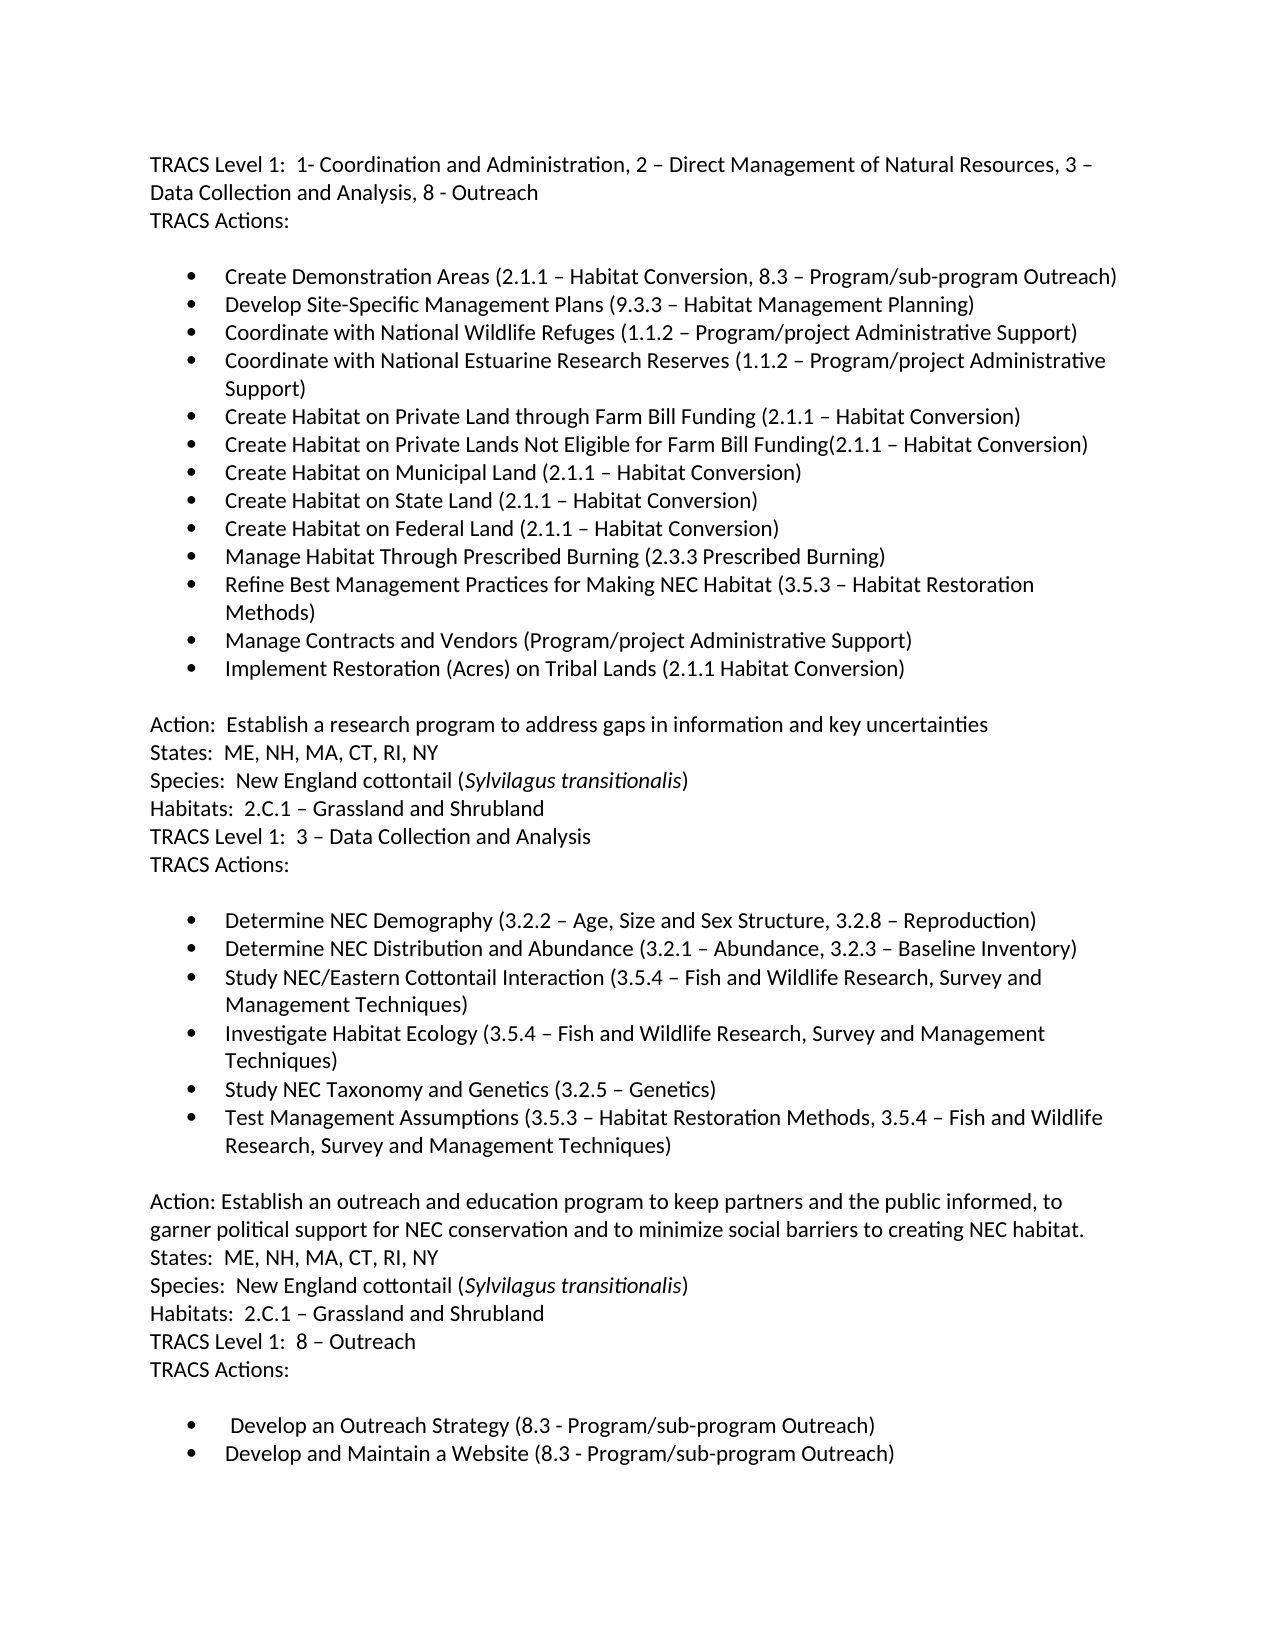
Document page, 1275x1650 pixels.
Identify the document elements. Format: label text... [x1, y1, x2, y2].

list Create Habitat on Federal Land (2.1.1 – Habitat Conversion) [187, 514, 1125, 542]
list Coordinate with National Wildlife Refuges (1.1.2 – Program/project Administrative Support) [187, 318, 1125, 346]
list Create Demonstration Areas (2.1.1 – Habitat Conversion, 8.3 – Program/sub-program Outreach) [187, 262, 1125, 290]
list Study NEC Taxonomy and Genetics (3.2.5 – Genetics) [187, 1075, 1125, 1103]
text TRACS Level 1: 1- Coordination and Administration, 2 – Direct Management of Natural Resources, 3 – Data Collection and Analysis, 8 - Outreach [150, 150, 1125, 206]
text States: ME, NH, MA, CT, RI, NY [150, 738, 1125, 766]
text Action: Establish a research program to address gaps in information and key uncertainties [150, 710, 1125, 738]
list Determine NEC Demography (3.2.2 – Age, Size and Sex Structure, 3.2.8 – Reproduction) [187, 907, 1125, 934]
list Create Habitat on Private Lands Not Eligible for Farm Bill Funding(2.1.1 – Habitat Conversion) [187, 430, 1125, 458]
list Refine Best Management Practices for Making NEC Habitat (3.5.3 – Habitat Restoration Methods) [187, 570, 1125, 626]
text Habitats: 2.C.1 – Grassland and Shrubland [150, 1299, 1125, 1327]
text Species: New England cottontail (Sylvilagus transitionalis) [150, 1271, 1125, 1299]
text States: ME, NH, MA, CT, RI, NY [150, 1243, 1125, 1271]
list Develop an Outreach Strategy (8.3 - Program/sub-program Outreach) [187, 1411, 1125, 1439]
list Create Habitat on State Land (2.1.1 – Habitat Conversion) [187, 486, 1125, 514]
text Species: New England cottontail (Sylvilagus transitionalis) [150, 766, 1125, 794]
list Create Habitat on Municipal Land (2.1.1 – Habitat Conversion) [187, 458, 1125, 486]
list Investigate Habitat Ecology (3.5.4 – Fish and Wildlife Research, Survey and Management Techniques) [187, 1019, 1125, 1075]
list Manage Contracts and Vendors (Program/project Administrative Support) [187, 626, 1125, 654]
list Develop and Maintain a Website (8.3 - Program/sub-program Outreach) [187, 1439, 1125, 1467]
text Action: Establish an outreach and education program to keep partners and the public informed, to garner political support for NEC conservation and to minimize social barriers to creating NEC habitat. [150, 1187, 1125, 1243]
list Implement Restoration (Acres) on Tribal Lands (2.1.1 Habitat Conversion) [187, 654, 1125, 682]
text TRACS Level 1: 3 – Data Collection and Analysis [150, 822, 1125, 851]
list Determine NEC Distribution and Abundance (3.2.1 – Abundance, 3.2.3 – Baseline Inventory) [187, 934, 1125, 963]
list Coordinate with National Estuarine Research Reserves (1.1.2 – Program/project Administrative Support) [187, 346, 1125, 402]
text TRACS Actions: [150, 1355, 1125, 1383]
list Test Management Assumptions (3.5.3 – Habitat Restoration Methods, 3.5.4 – Fish and Wildlife Research, Survey and Management Techniques) [187, 1103, 1125, 1159]
text TRACS Level 1: 8 – Outreach [150, 1327, 1125, 1355]
text Habitats: 2.C.1 – Grassland and Shrubland [150, 794, 1125, 822]
text TRACS Actions: [150, 851, 1125, 878]
list Manage Habitat Through Prescribed Burning (2.3.3 Prescribed Burning) [187, 542, 1125, 570]
list Study NEC/Eastern Cottontail Interaction (3.5.4 – Fish and Wildlife Research, Survey and Management Techniques) [187, 963, 1125, 1019]
text TRACS Actions: [150, 206, 1125, 234]
list Develop Site-Specific Management Plans (9.3.3 – Habitat Management Planning) [187, 290, 1125, 318]
list Create Habitat on Private Land through Farm Bill Funding (2.1.1 – Habitat Conversion) [187, 402, 1125, 430]
